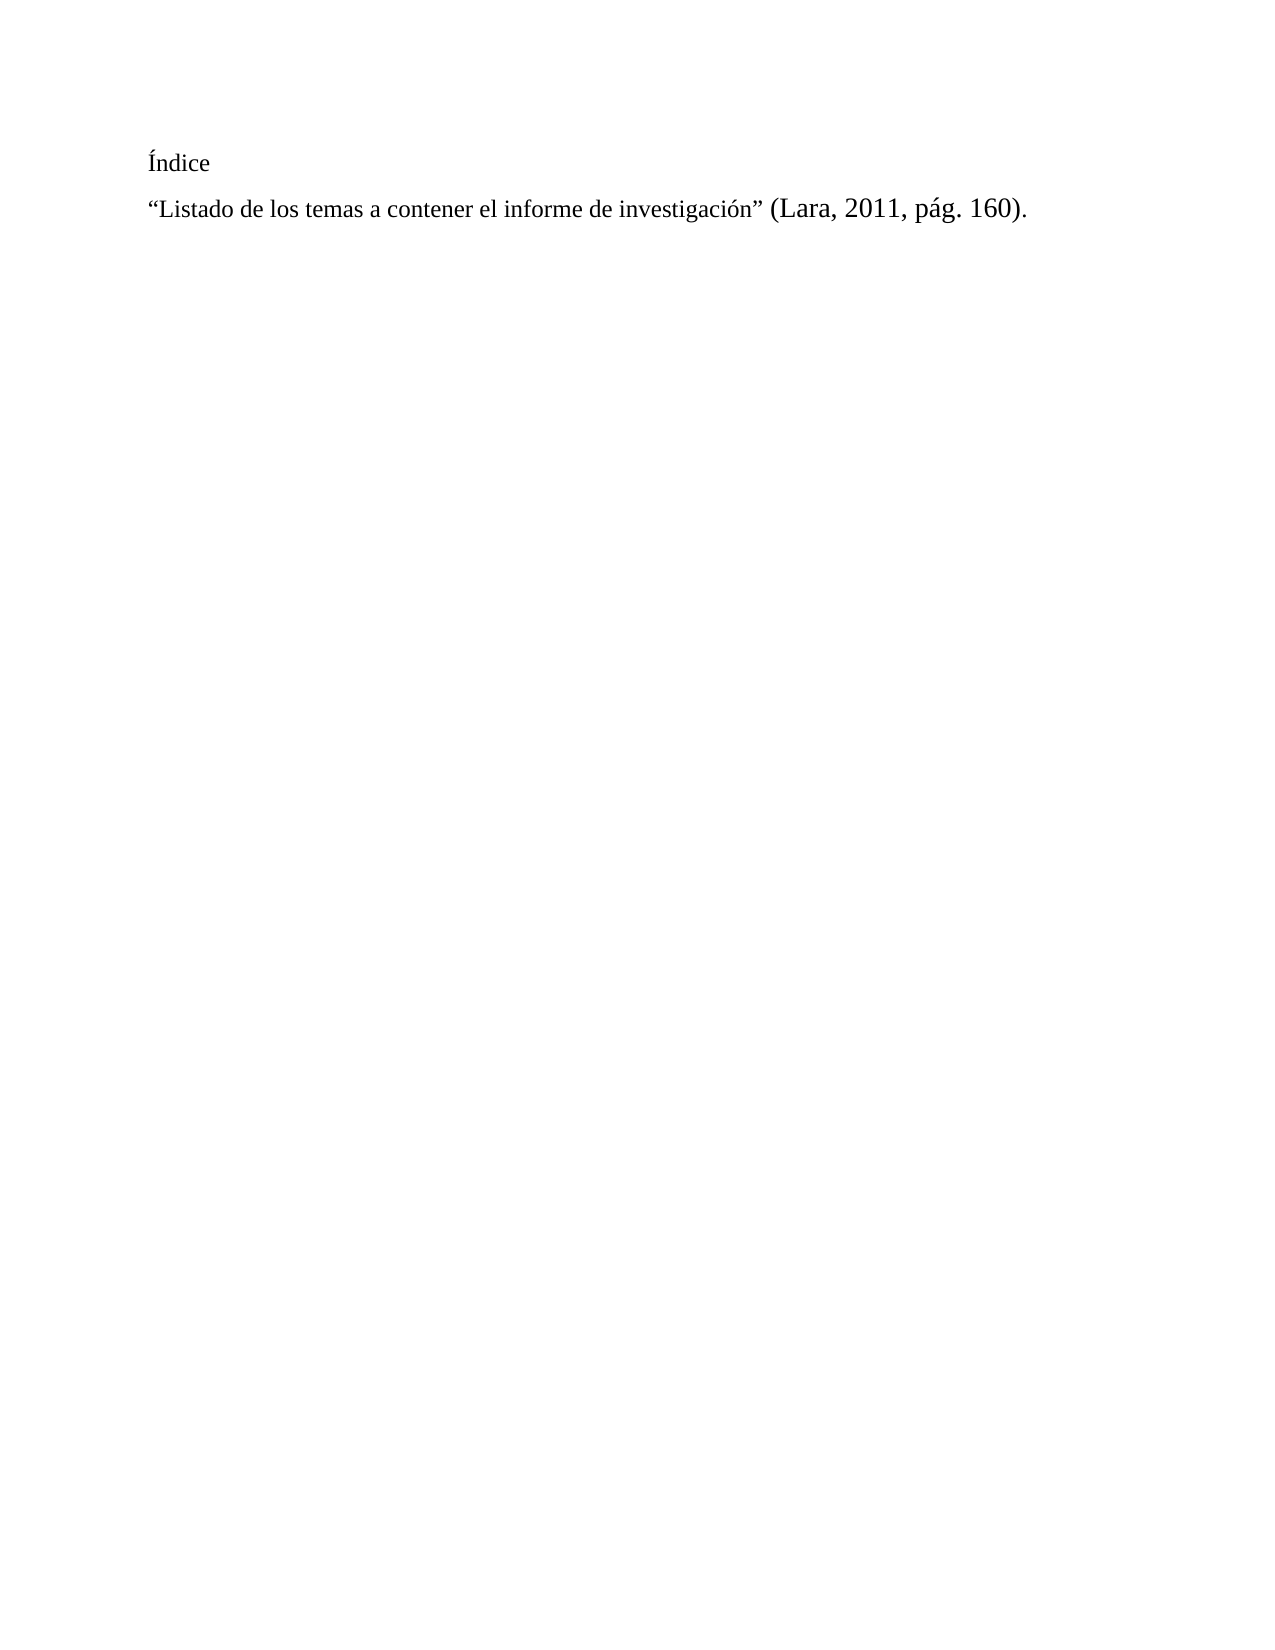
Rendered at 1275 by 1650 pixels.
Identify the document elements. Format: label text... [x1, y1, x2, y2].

text “Listado de los temas a contener el informe de investigación” . [148, 191, 1127, 223]
text Índice [148, 148, 1127, 176]
